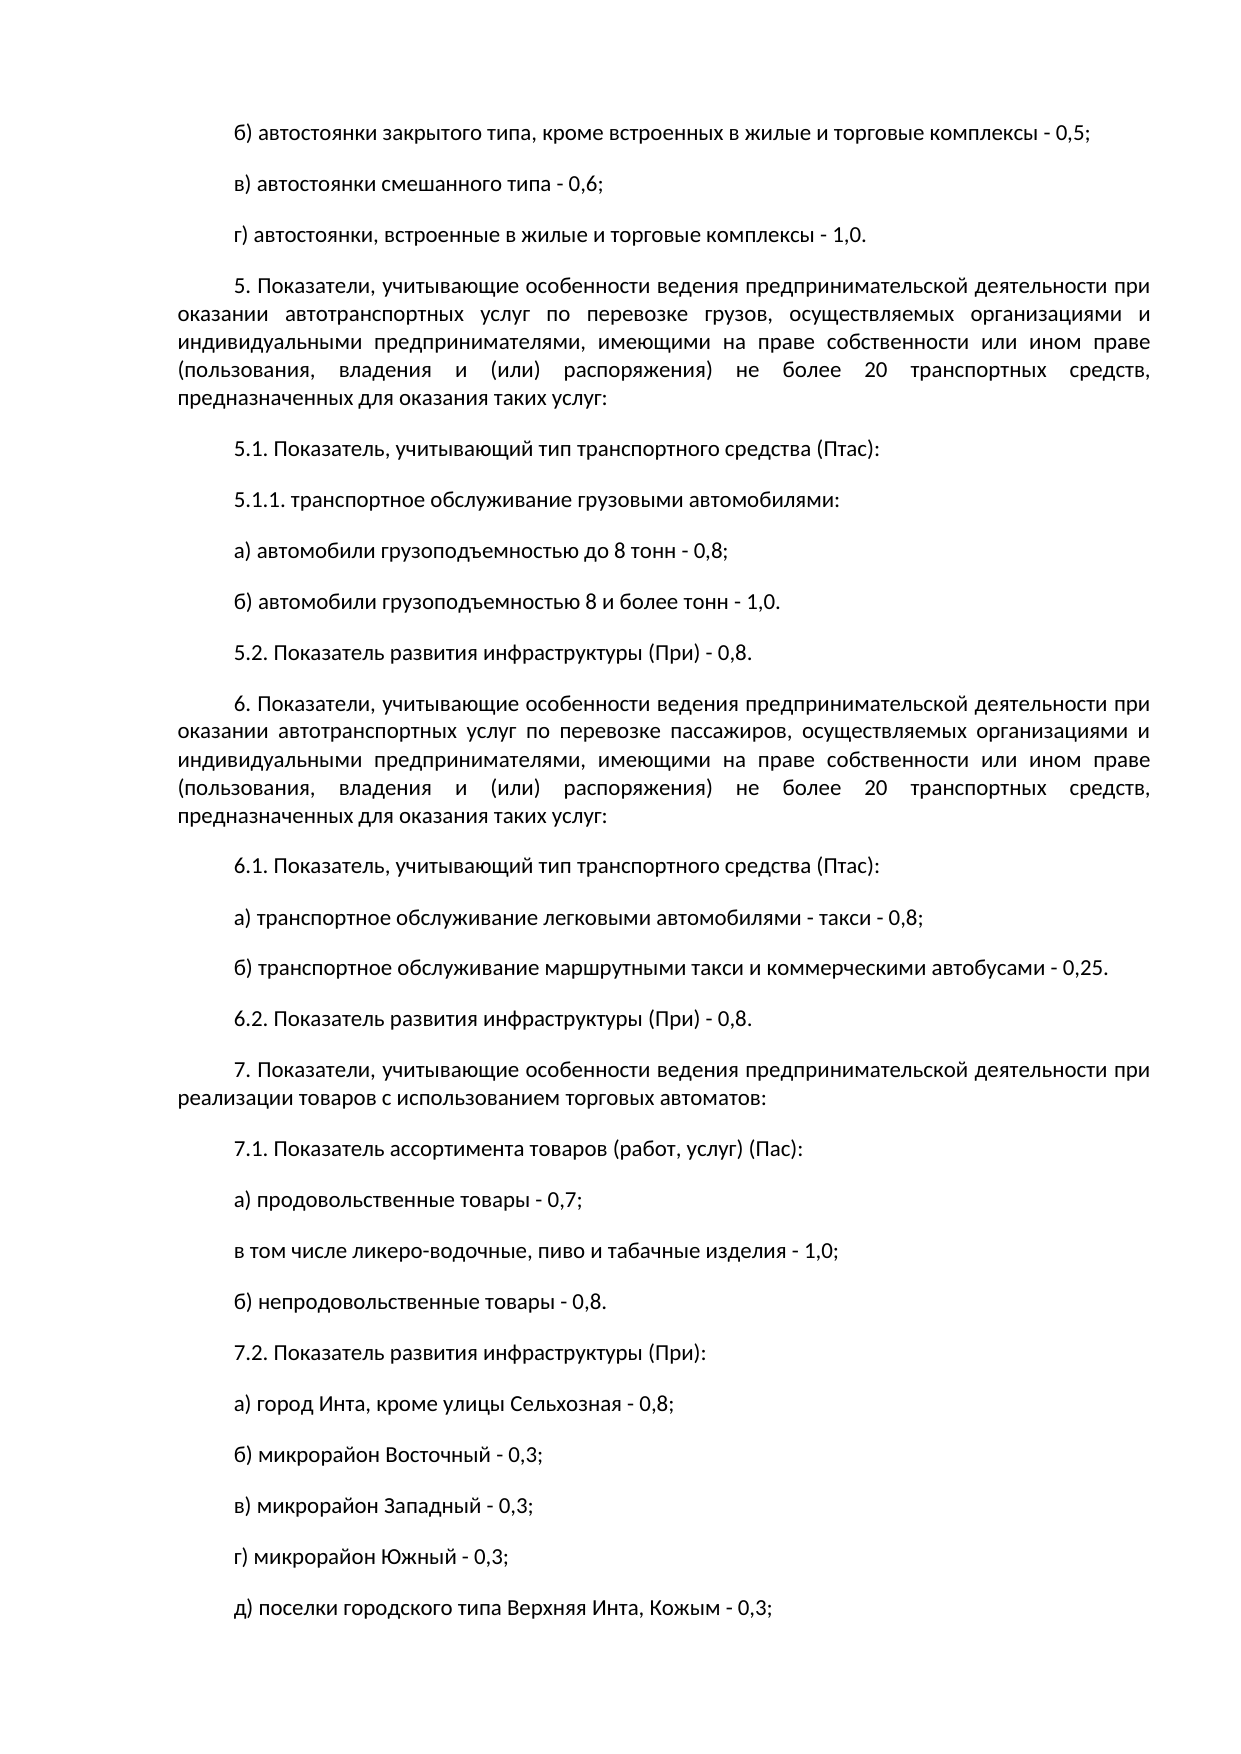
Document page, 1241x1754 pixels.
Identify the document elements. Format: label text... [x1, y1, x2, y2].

text 5.1. Показатель, учитывающий тип транспортного средства (Птас): [177, 434, 1152, 462]
text д) поселки городского типа Верхняя Инта, Кожым - 0,3; [177, 1593, 1152, 1621]
text 6. Показатели, учитывающие особенности ведения предпринимательской деятельности при оказании автотранспортных услуг по перевозке пассажиров, осуществляемых организациями и индивидуальными предпринимателями, имеющими на праве собственности или ином праве (пользования, владения и (или) распоряжения) не более 20 транспортных средств, предназначенных для оказания таких услуг: [177, 689, 1152, 829]
text 6.1. Показатель, учитывающий тип транспортного средства (Птас): [177, 852, 1152, 880]
text 6.2. Показатель развития инфраструктуры (При) - 0,8. [177, 1004, 1152, 1032]
text 7.1. Показатель ассортимента товаров (работ, услуг) (Пас): [177, 1134, 1152, 1162]
text 5. Показатели, учитывающие особенности ведения предпринимательской деятельности при оказании автотранспортных услуг по перевозке грузов, осуществляемых организациями и индивидуальными предпринимателями, имеющими на праве собственности или ином праве (пользования, владения и (или) распоряжения) не более 20 транспортных средств, предназначенных для оказания таких услуг: [177, 271, 1152, 411]
text 5.1.1. транспортное обслуживание грузовыми автомобилями: [177, 485, 1152, 513]
text в) автостоянки смешанного типа - 0,6; [177, 169, 1152, 197]
text б) микрорайон Восточный - 0,3; [177, 1440, 1152, 1468]
text г) автостоянки, встроенные в жилые и торговые комплексы - 1,0. [177, 220, 1152, 248]
text б) транспортное обслуживание маршрутными такси и коммерческими автобусами - 0,25. [177, 953, 1152, 982]
text в том числе ликеро-водочные, пиво и табачные изделия - 1,0; [177, 1236, 1152, 1264]
text а) продовольственные товары - 0,7; [177, 1185, 1152, 1213]
text 7. Показатели, учитывающие особенности ведения предпринимательской деятельности при реализации товаров с использованием торговых автоматов: [177, 1055, 1152, 1111]
text г) микрорайон Южный - 0,3; [177, 1542, 1152, 1570]
text а) транспортное обслуживание легковыми автомобилями - такси - 0,8; [177, 903, 1152, 931]
text а) город Инта, кроме улицы Сельхозная - 0,8; [177, 1389, 1152, 1417]
text б) автостоянки закрытого типа, кроме встроенных в жилые и торговые комплексы - 0,5; [177, 118, 1152, 146]
text 5.2. Показатель развития инфраструктуры (При) - 0,8. [177, 638, 1152, 666]
text б) непродовольственные товары - 0,8. [177, 1287, 1152, 1315]
text 7.2. Показатель развития инфраструктуры (При): [177, 1338, 1152, 1366]
text в) микрорайон Западный - 0,3; [177, 1491, 1152, 1519]
text а) автомобили грузоподъемностью до 8 тонн - 0,8; [177, 536, 1152, 564]
text б) автомобили грузоподъемностью 8 и более тонн - 1,0. [177, 587, 1152, 615]
